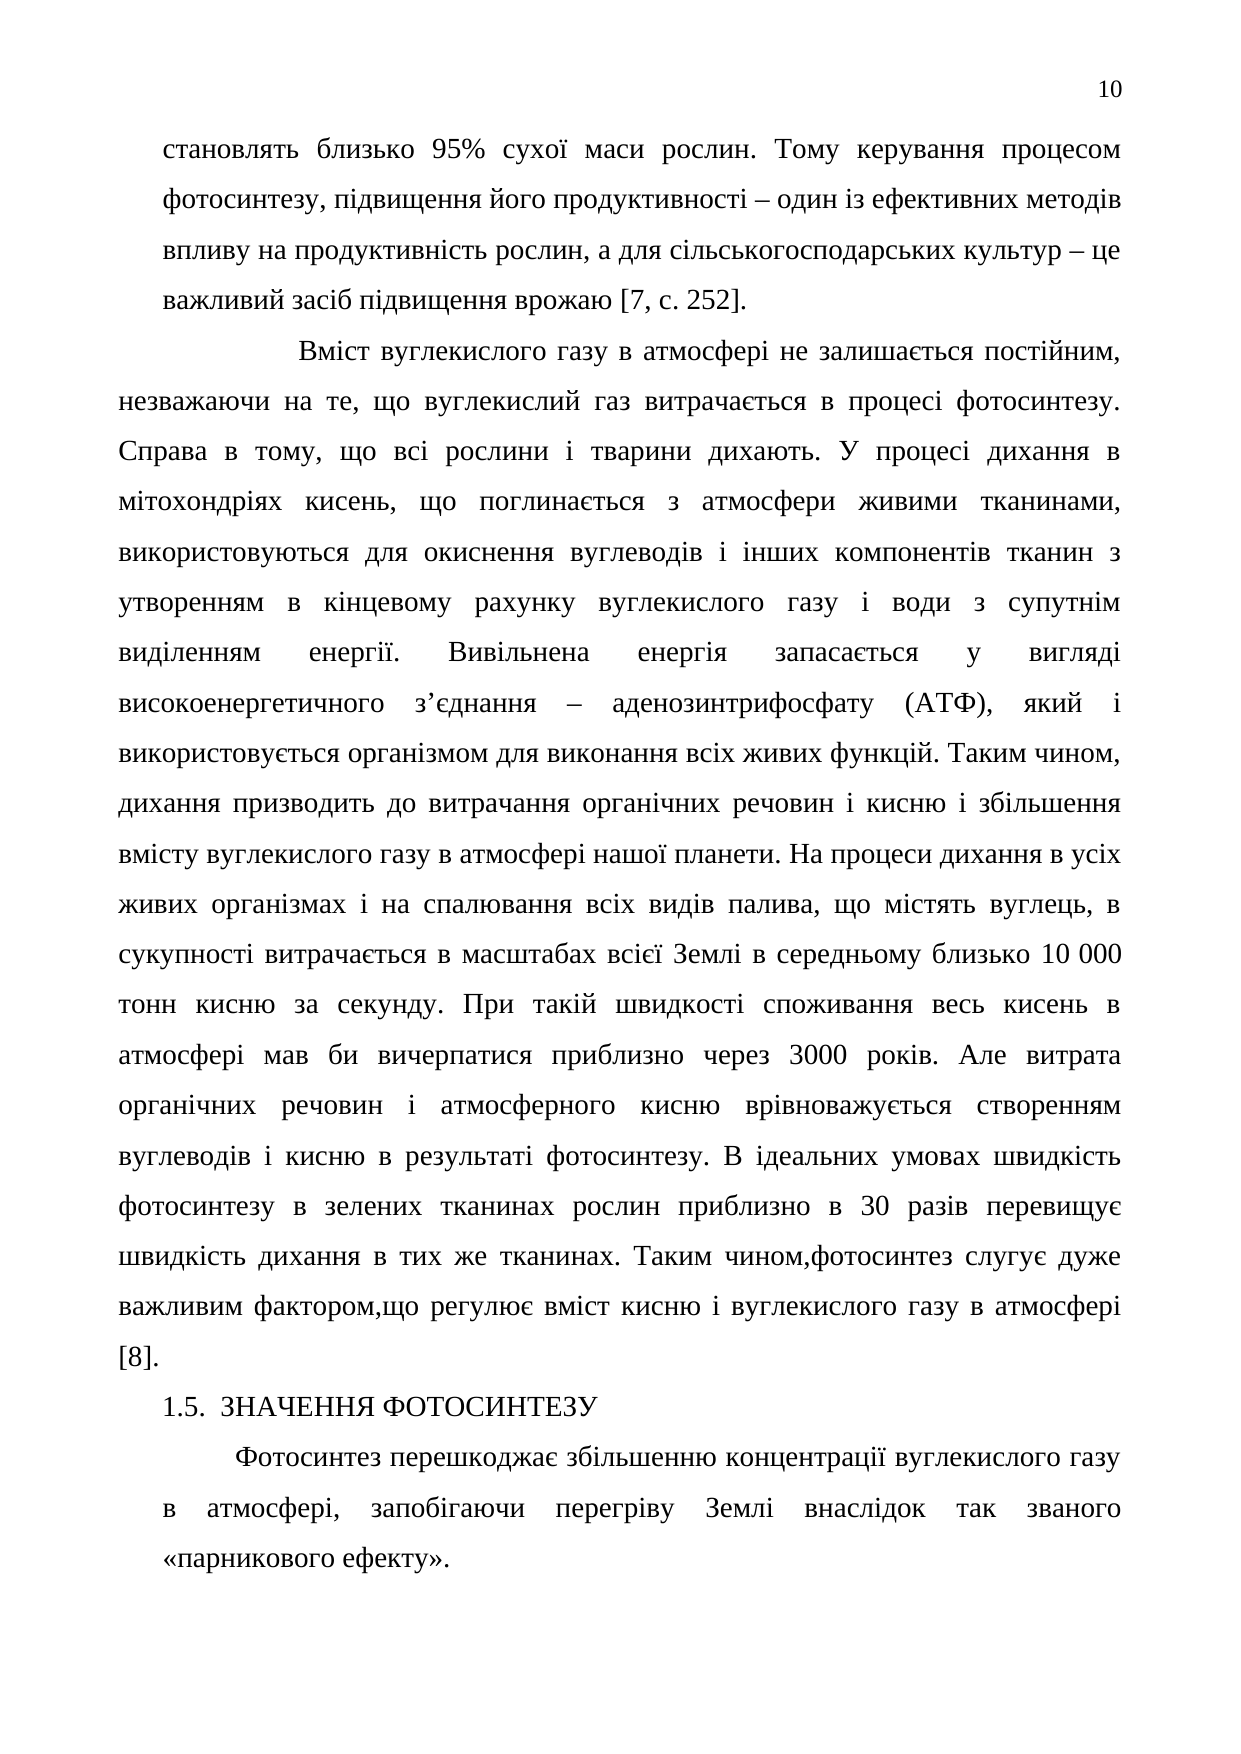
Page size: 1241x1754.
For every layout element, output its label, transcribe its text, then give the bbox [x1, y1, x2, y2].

text 1.5. ЗНАЧЕННЯ ФОТОСИНТЕЗУ [118, 1389, 1122, 1423]
text Вміст вуглекислого газу в атмосфері не залишається постійним, незважаючи на те, що вуглекислий газ витрачається в процесі фотосинтезу. Справа в тому, що всі рослини і тварини дихають. У процесі дихання в мітохондріях кисень, що поглинається з атмосфери живими тканинами, використовуються для окиснення вуглеводів і інших компонентів тканин з утворенням в кінцевому рахунку вуглекислого газу і води з супутнім виділенням енергії. Вивільнена енергія запасається у вигляді високоенергетичного з’єднання – аденозинтрифосфату (АТФ), який і використовується організмом для виконання всіх живих функцій. Таким чином, дихання призводить до витрачання органічних речовин і кисню і збільшення вмісту вуглекислого газу в атмосфері нашої планети. На процеси дихання в усіх живих організмах і на спалювання всіх видів палива, що містять вуглець, в сукупності витрачається в масштабах всієї Землі в середньому близько 10 000 тонн кисню за секунду. При такій швидкості споживання весь кисень в атмосфері мав би вичерпатися приблизно через 3000 років. Але витрата органічних речовин і атмосферного кисню врівноважується створенням вуглеводів і кисню в результаті фотосинтезу. В ідеальних умовах швидкість фотосинтезу в зелених тканинах рослин приблизно в 30 разів перевищує швидкість дихання в тих же тканинах. Таким чином,фотосинтез слугує дуже важливим фактором,що регулює вміст кисню і вуглекислого газу в атмосфері [8]. [118, 333, 1122, 1372]
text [162, 131, 1122, 316]
text Фотосинтез перешкоджає збільшенню концентрації вуглекислого газу в атмосфері, запобігаючи перегріву Землі внаслідок так званого «парникового ефекту». [162, 1439, 1122, 1574]
